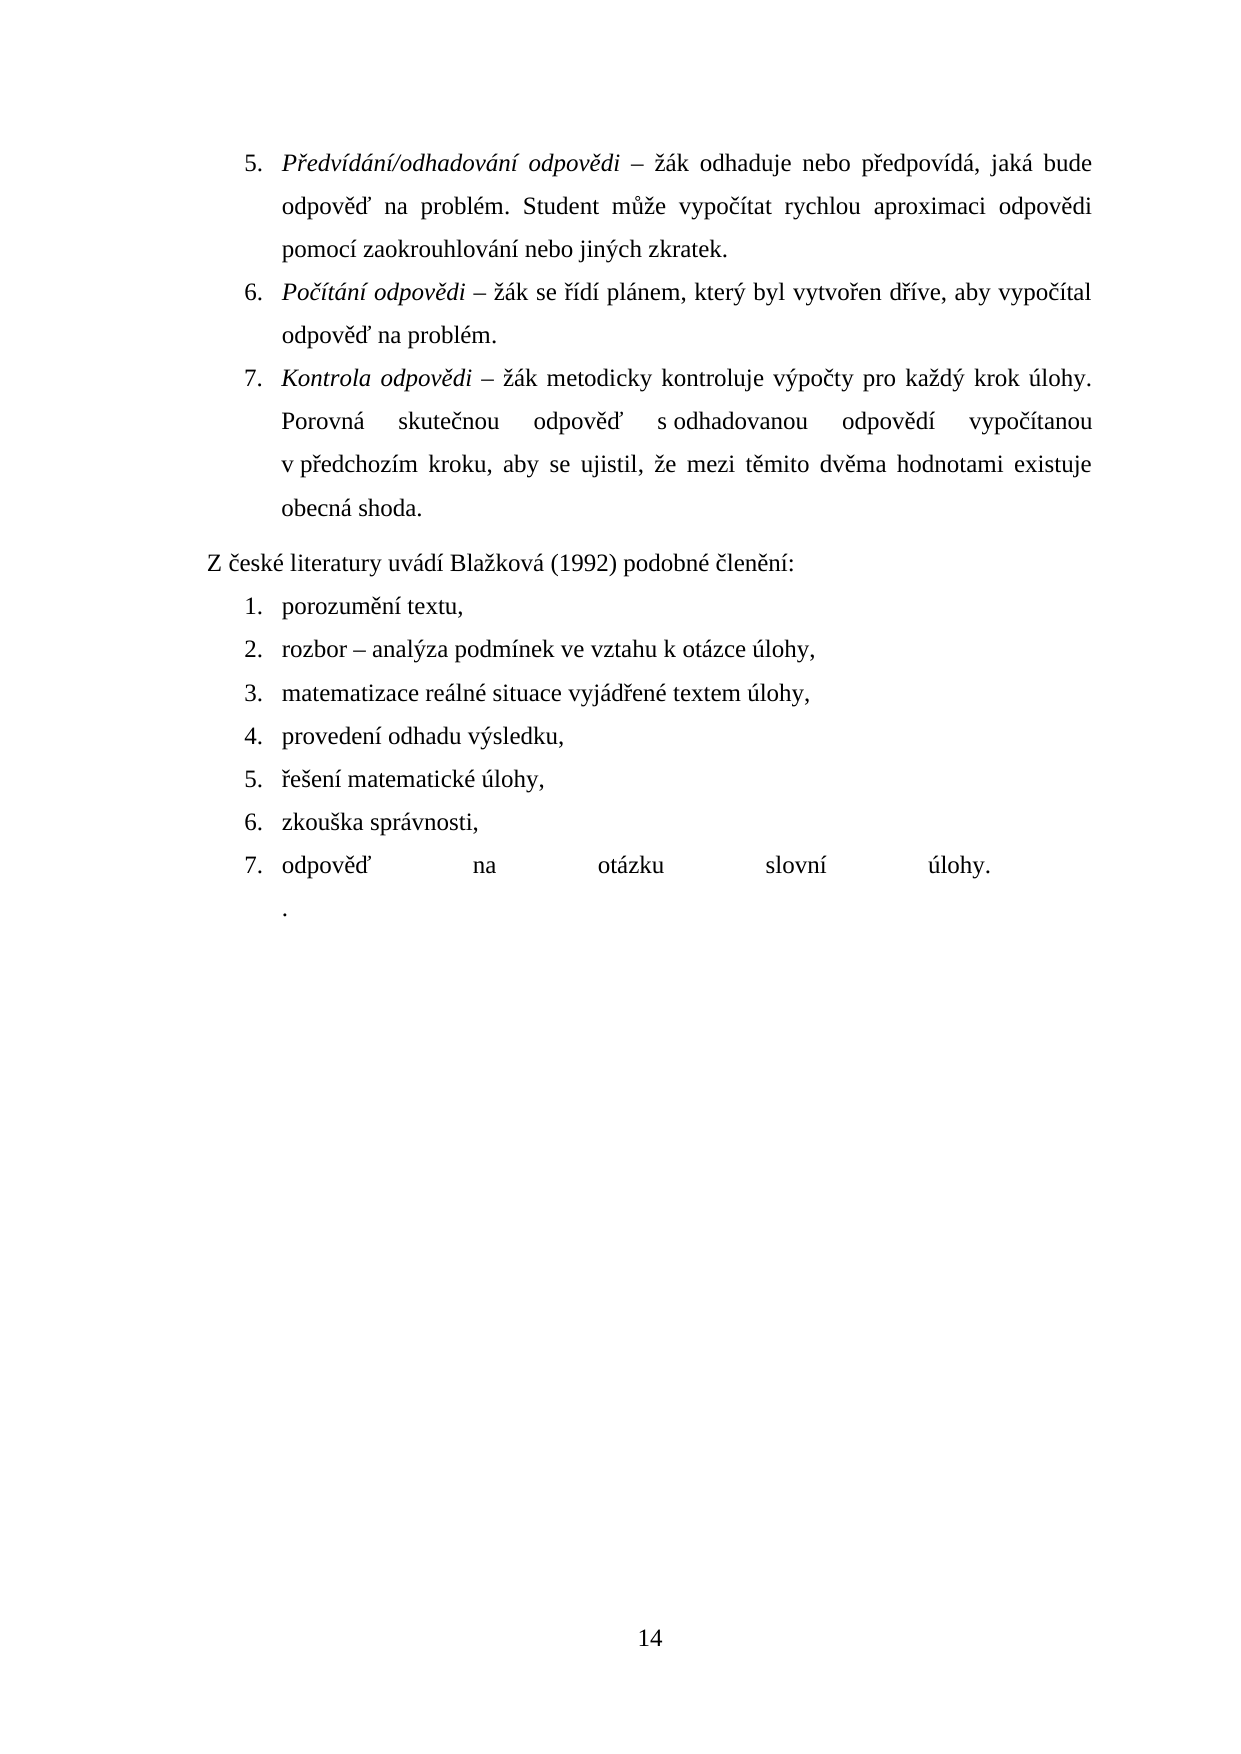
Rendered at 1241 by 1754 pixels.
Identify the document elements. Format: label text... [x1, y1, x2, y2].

text Z české literatury uvádí Blažková (1992) podobné členění: [148, 548, 1093, 577]
list řešení matematické úlohy, [244, 764, 1093, 793]
list Kontrola odpovědi – žák metodicky kontroluje výpočty pro každý krok úlohy. Porovná skutečnou odpověď s odhadovanou odpovědí vypočítanou v předchozím kroku, aby se ujistil, že mezi těmito dvěma hodnotami existuje obecná shoda. [244, 363, 1093, 521]
list rozbor – analýza podmínek ve vztahu k otázce úlohy, [244, 634, 1093, 663]
list matematizace reálné situace vyjádřené textem úlohy, [244, 678, 1093, 706]
list zkouška správnosti, [244, 807, 1093, 836]
list odpověď na otázku slovní úlohy. . [244, 850, 1093, 922]
list Počítání odpovědi – žák se řídí plánem, který byl vytvořen dříve, aby vypočítal odpověď na problém. [244, 277, 1093, 349]
list Předvídání/odhadování odpovědi – žák odhaduje nebo předpovídá, jaká bude odpověď na problém. Student může vypočítat rychlou aproximaci odpovědi pomocí zaokrouhlování nebo jiných zkratek. [244, 148, 1093, 263]
list provedení odhadu výsledku, [244, 721, 1093, 749]
list porozumění textu, [244, 591, 1093, 620]
